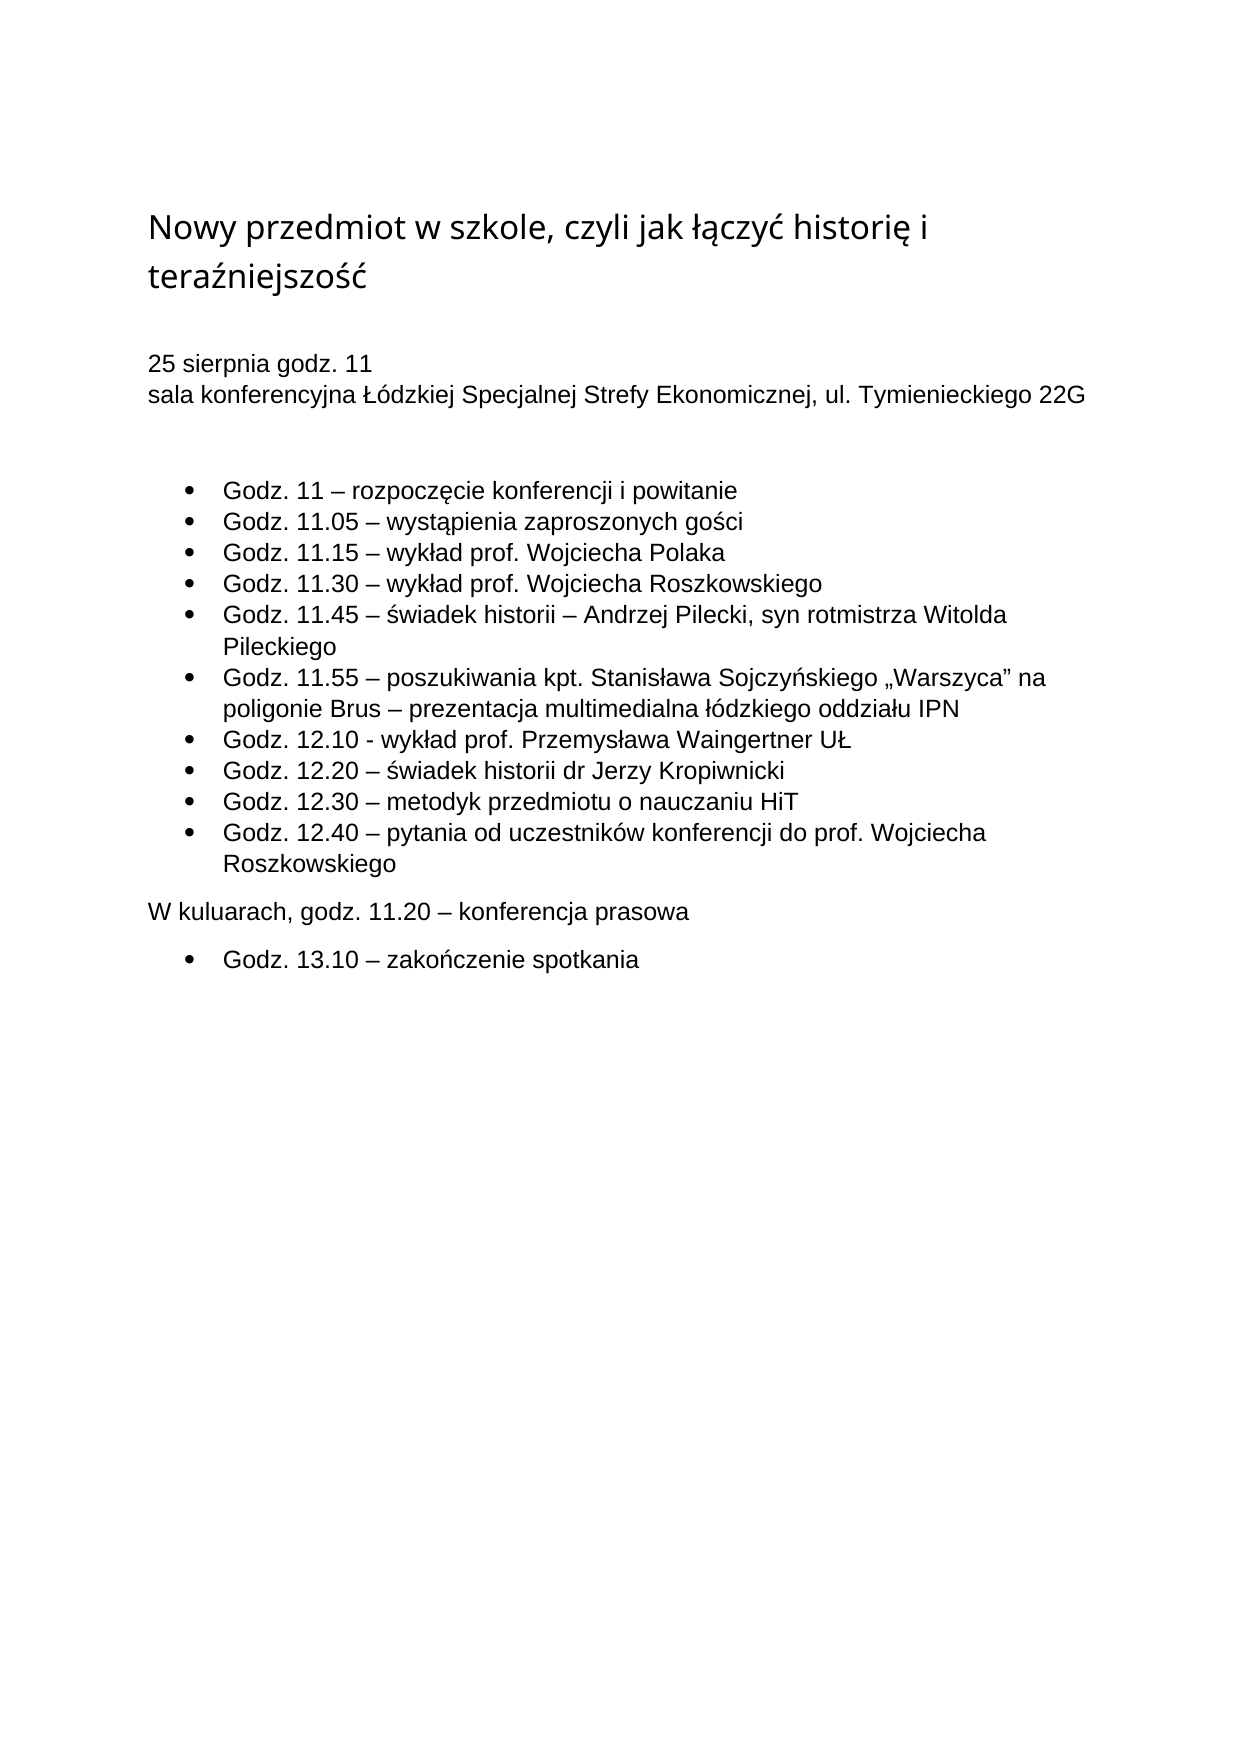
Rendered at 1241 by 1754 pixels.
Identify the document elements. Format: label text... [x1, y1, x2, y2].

list Godz. 11.55 – poszukiwania kpt. Stanisława Sojczyńskiego „Warszyca” na poligonie Brus – prezentacja multimedialna łódzkiego oddziału IPN [185, 662, 1093, 722]
list Pileckiego [223, 631, 1093, 660]
list Godz. 11 – rozpoczęcie konferencji i powitanie [185, 476, 1093, 504]
list Godz. 11.05 – wystąpienia zaproszonych gości [185, 507, 1093, 536]
list Godz. 12.30 – metodyk przedmiotu o nauczaniu HiT [185, 787, 1093, 816]
list Godz. 13.10 – zakończenie spotkania [185, 945, 1093, 973]
text W kuluarach, godz. 11.20 – konferencja prasowa [148, 897, 1093, 926]
list Godz. 11.30 – wykład prof. Wojciecha Roszkowskiego [185, 569, 1093, 598]
subtitle Nowy przedmiot w szkole, czyli jak łączyć historię i teraźniejszość [148, 204, 1093, 298]
list Godz. 12.10 - wykład prof. Przemysława Waingertner UŁ [185, 725, 1093, 753]
list Godz. 12.40 – pytania od uczestników konferencji do prof. Wojciecha Roszkowskiego [185, 818, 1093, 878]
list Godz. 12.20 – świadek historii dr Jerzy Kropiwnicki [185, 756, 1093, 785]
list Godz. 11.45 – świadek historii – Andrzej Pilecki, syn rotmistrza Witolda [185, 600, 1093, 629]
text 25 sierpnia godz. 11 sala konferencyjna Łódzkiej Specjalnej Strefy Ekonomicznej, ul. Tymienieckiego 22G [148, 349, 1093, 409]
list Godz. 11.15 – wykład prof. Wojciecha Polaka [185, 538, 1093, 567]
